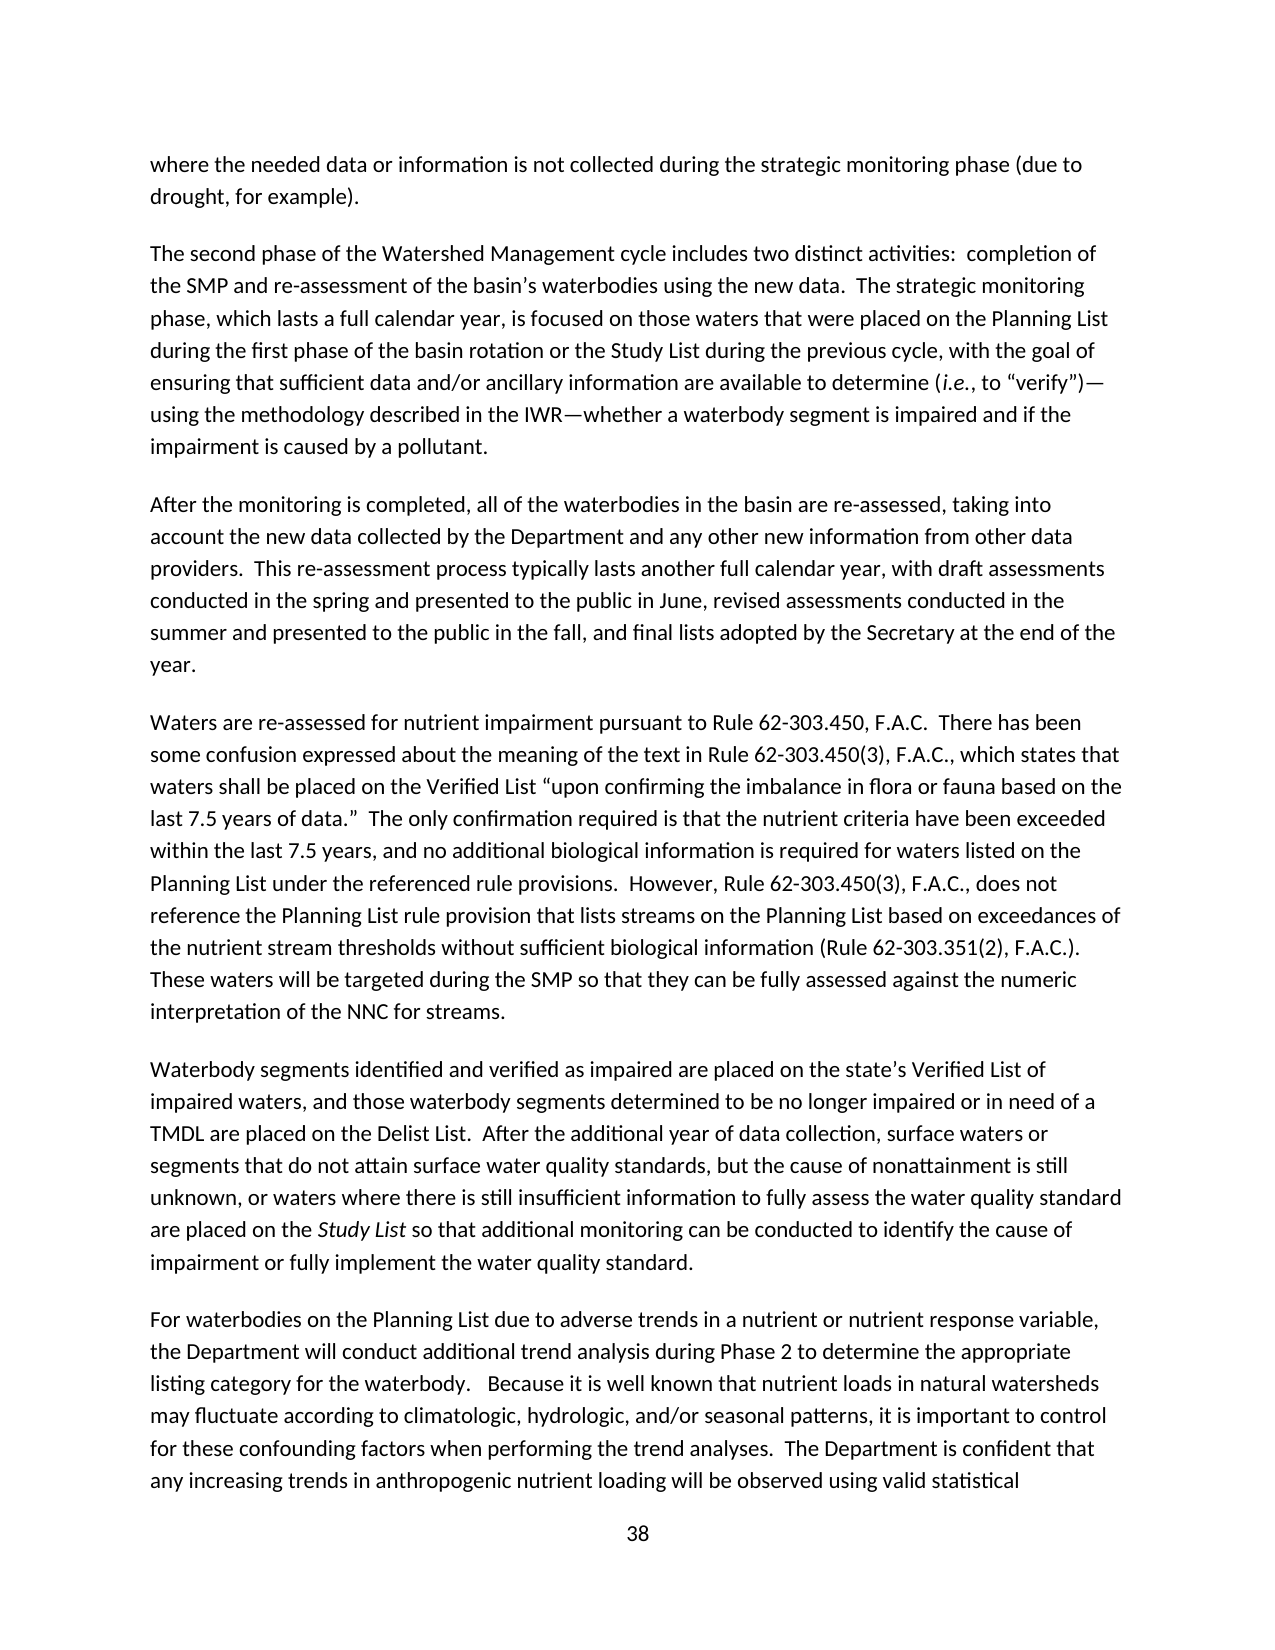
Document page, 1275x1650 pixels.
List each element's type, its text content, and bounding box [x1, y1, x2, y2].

text The second phase of the Watershed Management cycle includes two distinct activities: completion of the SMP and re-assessment of the basin’s waterbodies using the new data. The strategic monitoring phase, which lasts a full calendar year, is focused on those waters that were placed on the Planning List during the first phase of the basin rotation or the Study List during the previous cycle, with the goal of ensuring that sufficient data and/or ancillary information are available to determine (i.e., to “verify”)—using the methodology described in the IWR—whether a waterbody segment is impaired and if the impairment is caused by a pollutant. [150, 239, 1125, 461]
text Waterbody segments identified and verified as impaired are placed on the state’s Verified List of impaired waters, and those waterbody segments determined to be no longer impaired or in need of a TMDL are placed on the Delist List. After the additional year of data collection, surface waters or segments that do not attain surface water quality standards, but the cause of nonattainment is still unknown, or waters where there is still insufficient information to fully assess the water quality standard are placed on the Study List so that additional monitoring can be conducted to identify the cause of impairment or fully implement the water quality standard. [150, 1055, 1125, 1276]
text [150, 1305, 1125, 1494]
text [150, 150, 1125, 210]
text Waters are re-assessed for nutrient impairment pursuant to Rule 62-303.450, F.A.C. There has been some confusion expressed about the meaning of the text in Rule 62-303.450(3), F.A.C., which states that waters shall be placed on the Verified List “upon confirming the imbalance in flora or fauna based on the last 7.5 years of data.” The only confirmation required is that the nutrient criteria have been exceeded within the last 7.5 years, and no additional biological information is required for waters listed on the Planning List under the referenced rule provisions. However, Rule 62-303.450(3), F.A.C., does not reference the Planning List rule provision that lists streams on the Planning List based on exceedances of the nutrient stream thresholds without sufficient biological information (Rule 62-303.351(2), F.A.C.). These waters will be targeted during the SMP so that they can be fully assessed against the numeric interpretation of the NNC for streams. [150, 708, 1125, 1026]
text After the monitoring is completed, all of the waterbodies in the basin are re-assessed, taking into account the new data collected by the Department and any other new information from other data providers. This re-assessment process typically lasts another full calendar year, with draft assessments conducted in the spring and presented to the public in June, revised assessments conducted in the summer and presented to the public in the fall, and final lists adopted by the Secretary at the end of the year. [150, 490, 1125, 679]
